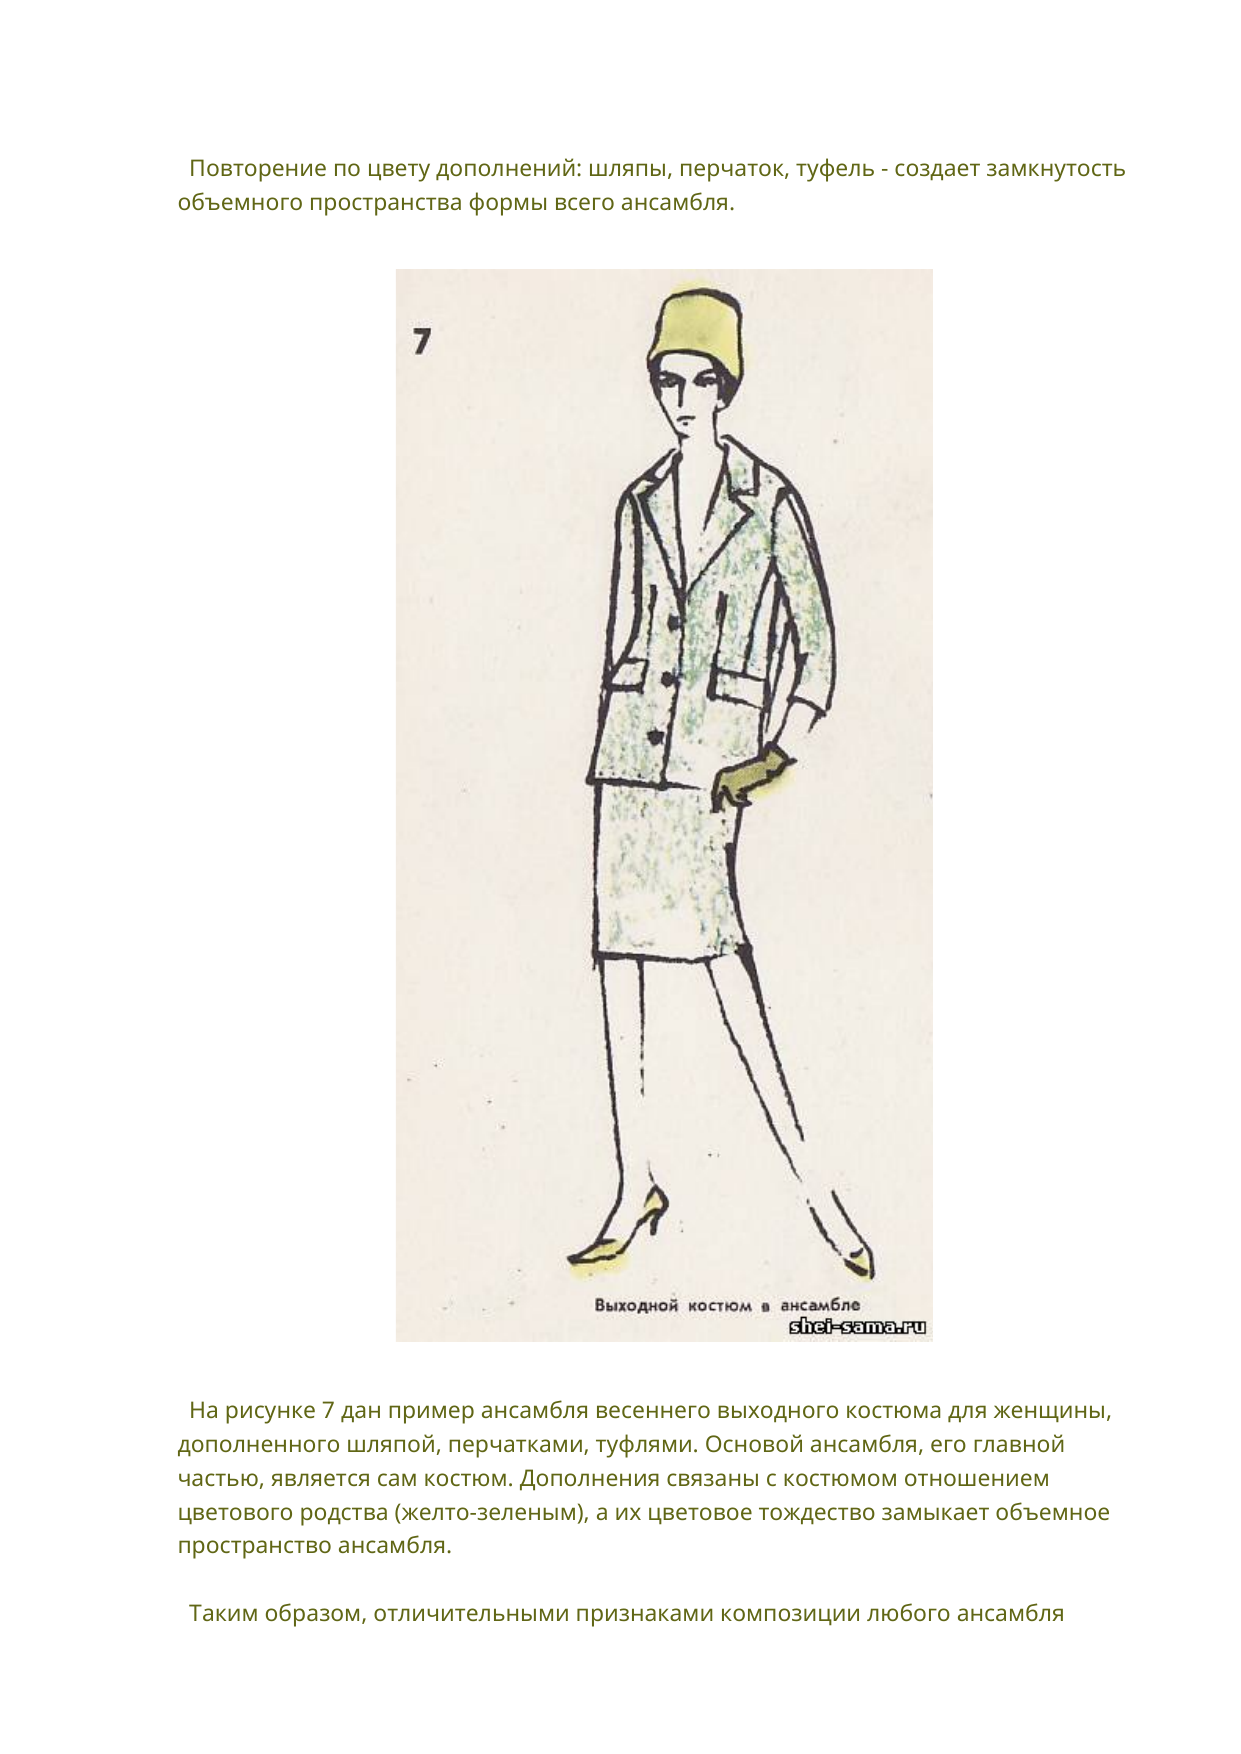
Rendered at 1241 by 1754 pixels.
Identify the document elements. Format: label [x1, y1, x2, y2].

picture [395, 269, 933, 1342]
text [177, 118, 1152, 251]
text [177, 1361, 1152, 1628]
